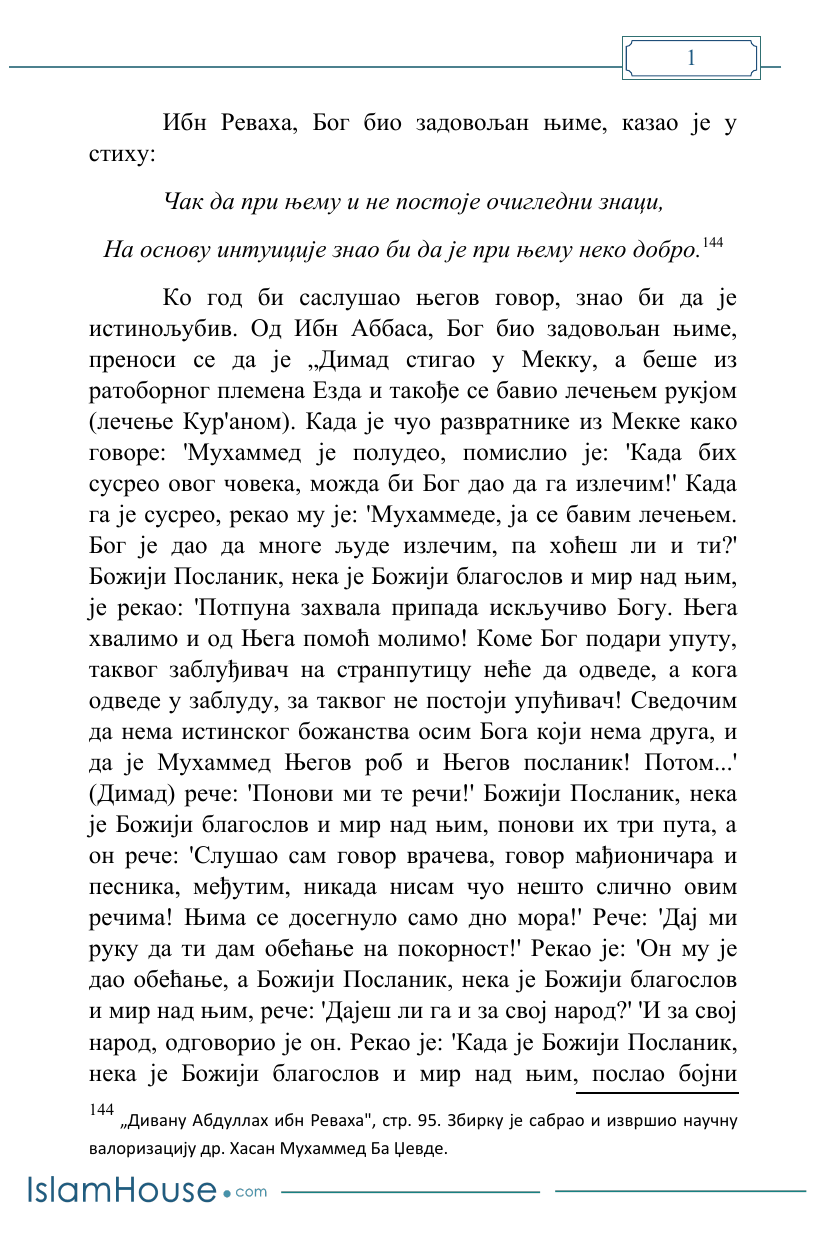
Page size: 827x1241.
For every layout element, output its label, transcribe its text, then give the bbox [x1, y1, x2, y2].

picture [548, 1170, 807, 1208]
picture [20, 1171, 541, 1209]
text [89, 282, 738, 1086]
text На основу интуиције знао би да је при њему неко добро. [89, 234, 738, 263]
text Чак да при њему и не постоје очигледни знаци, [89, 186, 738, 215]
text Ибн Реваха, Бог био задовољан њиме, казао је у стиху: [89, 107, 738, 167]
